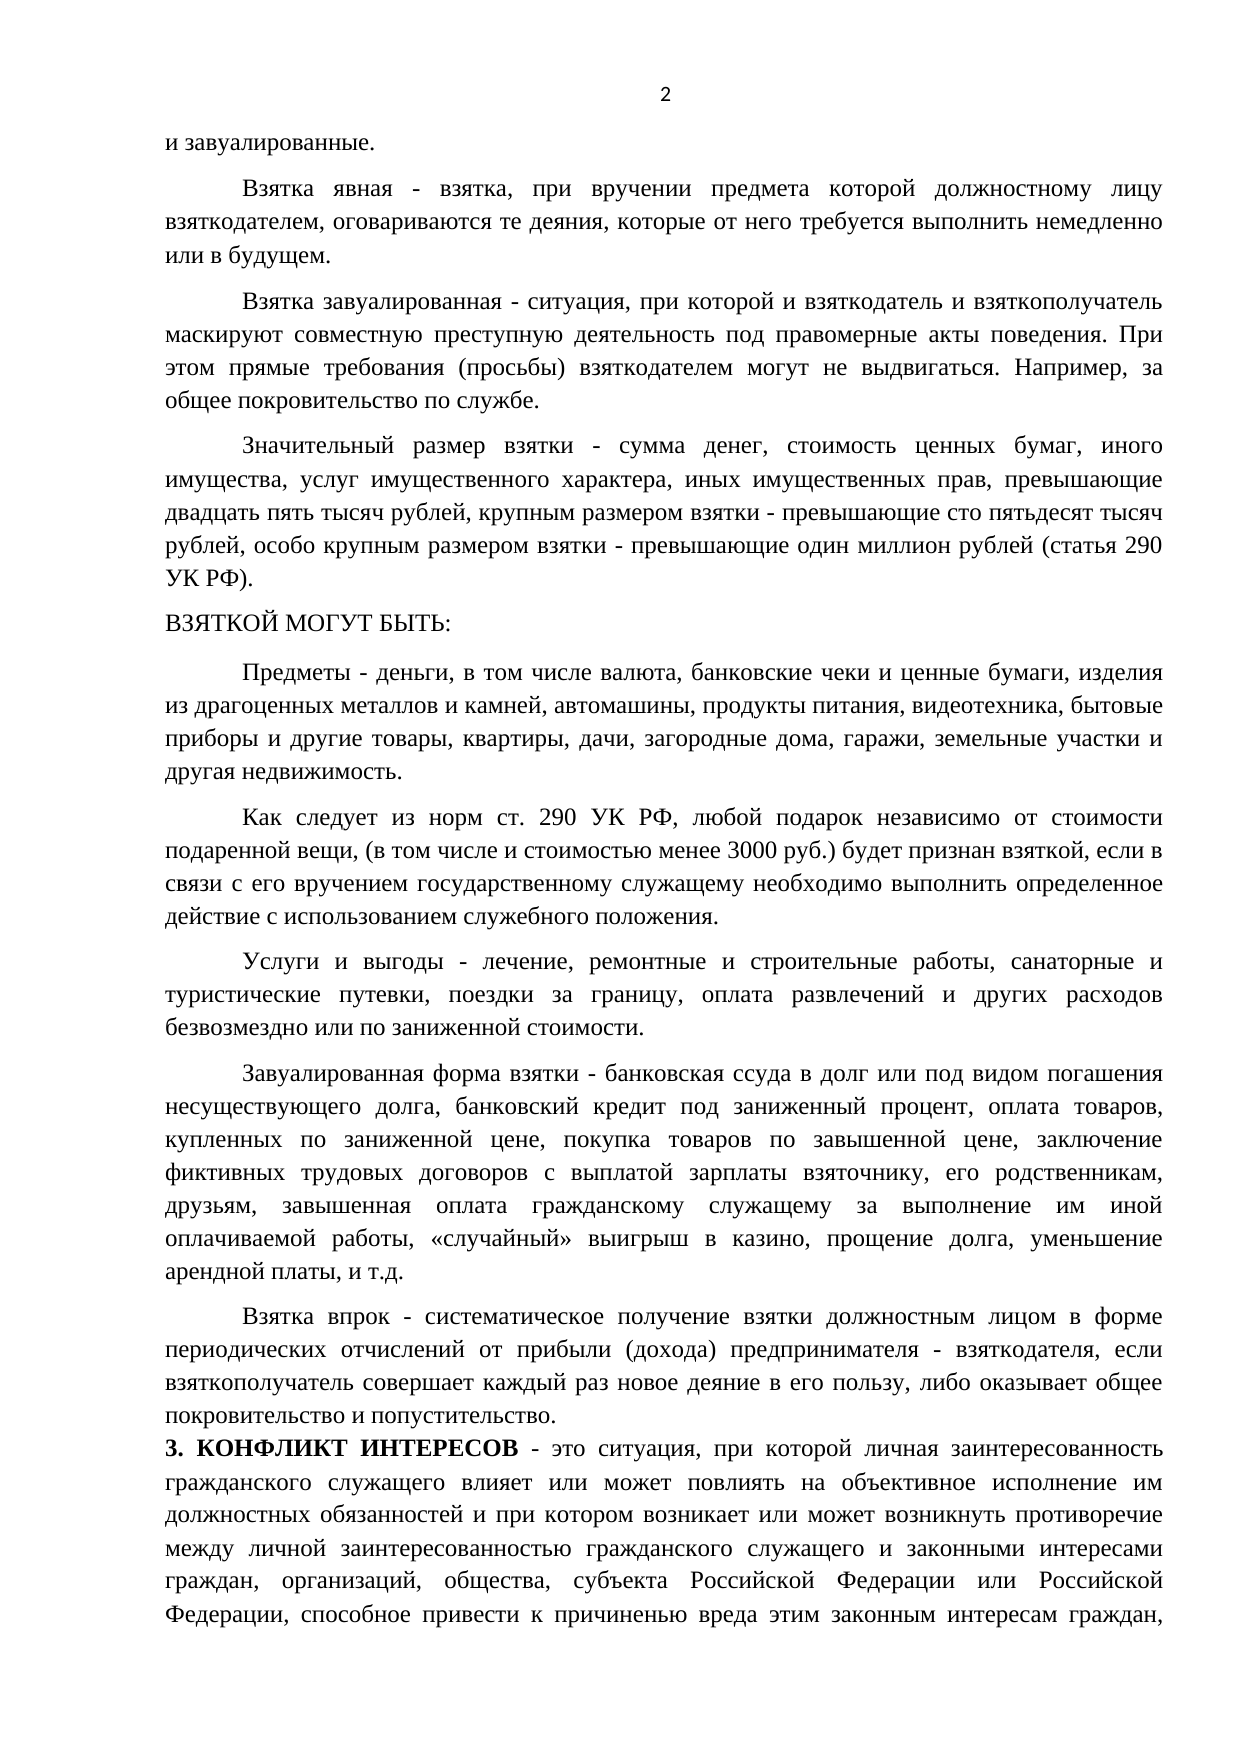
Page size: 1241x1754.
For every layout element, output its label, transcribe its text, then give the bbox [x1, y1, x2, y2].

text Взятка завуалированная - ситуация, при которой и взяткодатель и взяткополучатель маскируют совместную преступную деятельность под правомерные акты поведения. При этом прямые требования (просьбы) взяткодателем могут не выдвигаться. Например, за общее покровительство по службе. [165, 283, 1164, 415]
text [165, 124, 1164, 157]
text Значительный размер взятки - сумма денег, стоимость ценных бумаг, иного имущества, услуг имущественного характера, иных имущественных прав, превышающие двадцать пять тысяч рублей, крупным размером взятки - превышающие сто пятьдесят тысяч рублей, особо крупным размером взятки - превышающие один миллион рублей (статья 290 УК РФ). [165, 428, 1164, 593]
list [165, 1431, 1164, 1629]
text Предметы - деньги, в том числе валюта, банковские чеки и ценные бумаги, изделия из драгоценных металлов и камней, автомашины, продукты питания, видеотехника, бытовые приборы и другие товары, квартиры, дачи, загородные дома, гаражи, земельные участки и другая недвижимость. [165, 654, 1164, 786]
text Взятка впрок - систематическое получение взятки должностным лицом в форме периодических отчислений от прибыли (дохода) предпринимателя - взяткодателя, если взяткополучатель совершает каждый раз новое деяние в его пользу, либо оказывает общее покровительство и попустительство. [165, 1298, 1164, 1431]
text Услуги и выгоды - лечение, ремонтные и строительные работы, санаторные и туристические путевки, поездки за границу, оплата развлечений и других расходов безвозмездно или по заниженной стоимости. [165, 943, 1164, 1042]
text Завуалированная форма взятки - банковская ссуда в долг или под видом погашения несуществующего долга, банковский кредит под заниженный процент, оплата товаров, купленных по заниженной цене, покупка товаров по завышенной цене, заключение фиктивных трудовых договоров с выплатой зарплаты взяточнику, его родственникам, друзьям, завышенная оплата гражданскому служащему за выполнение им иной оплачиваемой работы, «случайный» выигрыш в казино, прощение долга, уменьшение арендной платы, и т.д. [165, 1055, 1164, 1286]
text Как следует из норм ст. 290 УК РФ, любой подарок независимо от стоимости подаренной вещи, (в том числе и стоимостью менее 3000 руб.) будет признан взяткой, если в связи с его вручением государственному служащему необходимо выполнить определенное действие с использованием служебного положения. [165, 799, 1164, 931]
text Взятка явная - взятка, при вручении предмета которой должностному лицу взяткодателем, оговариваются те деяния, которые от него требуется выполнить немедленно или в будущем. [165, 169, 1164, 270]
text ВЗЯТКОЙ МОГУТ БЫТЬ: [165, 612, 1164, 637]
